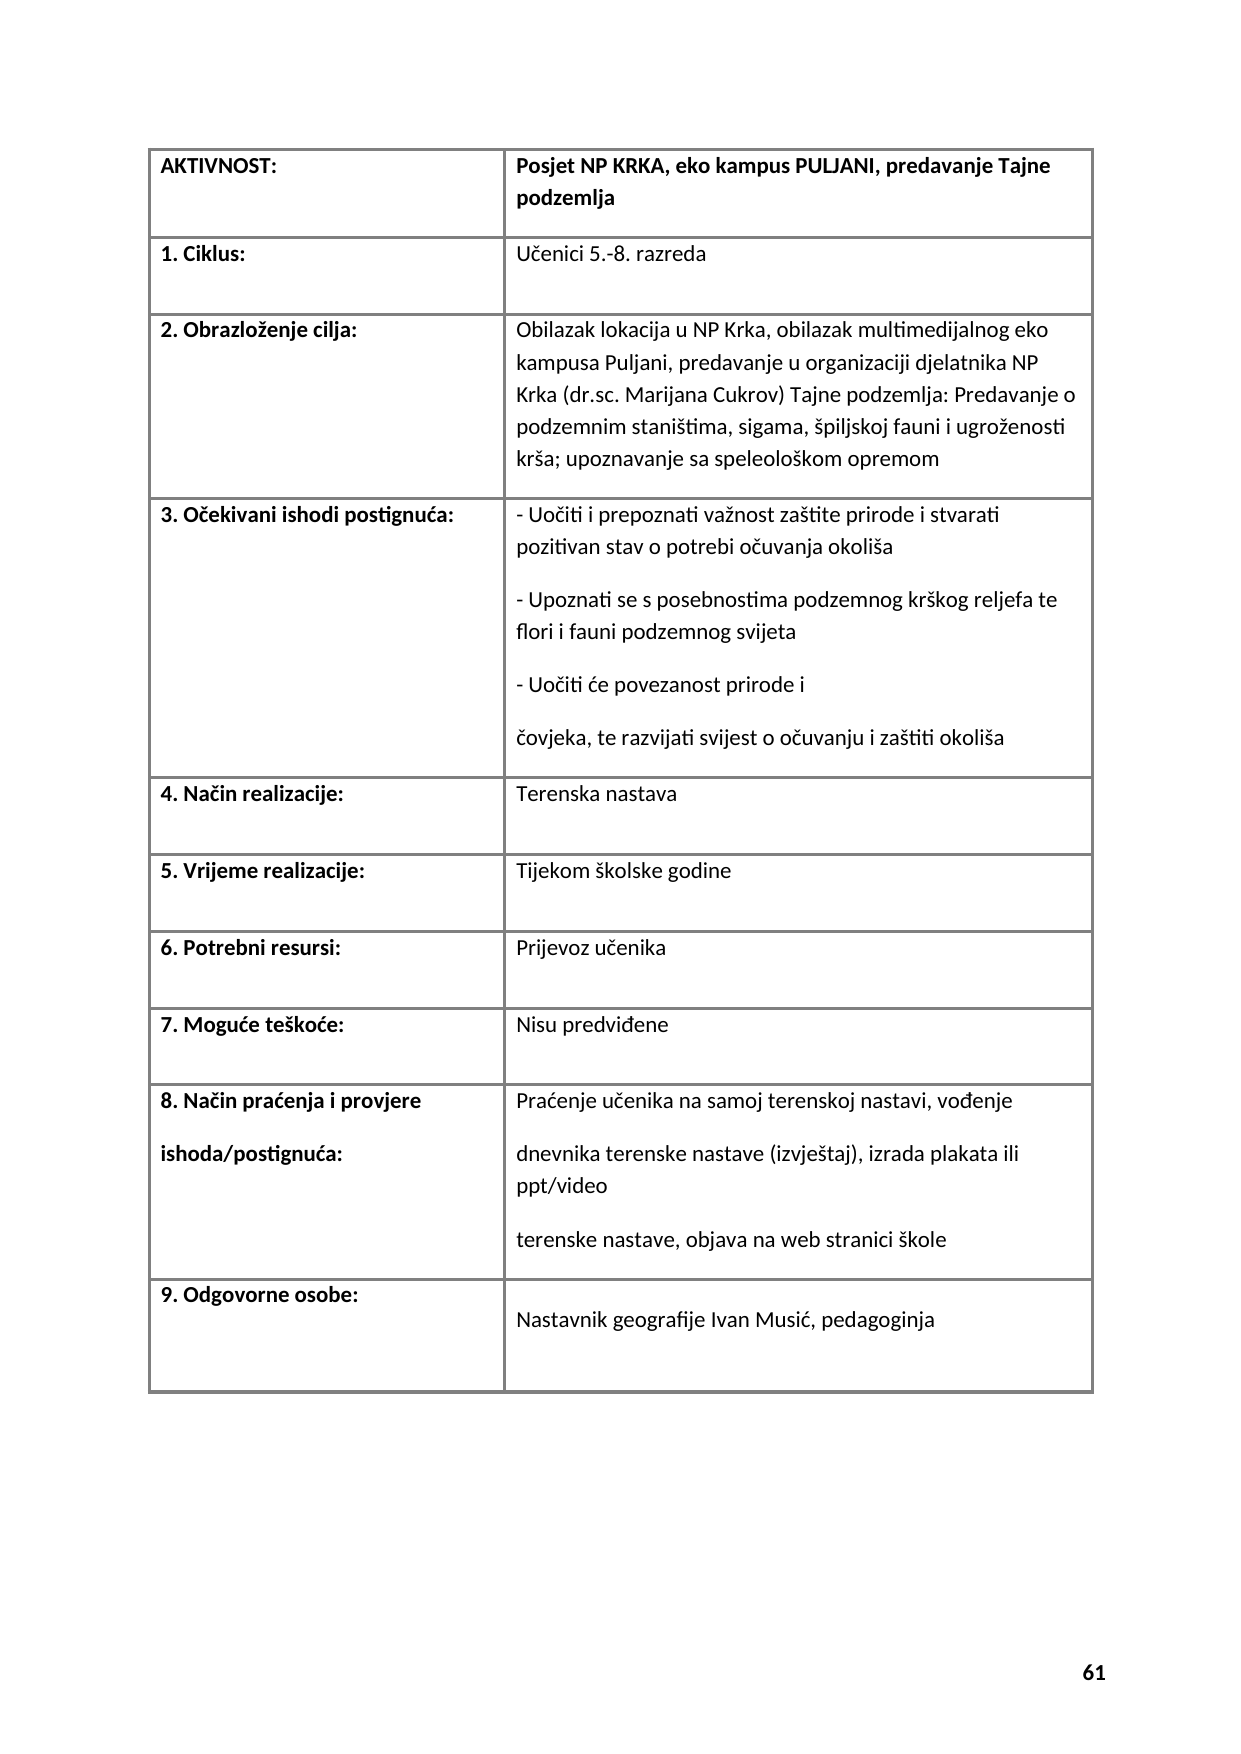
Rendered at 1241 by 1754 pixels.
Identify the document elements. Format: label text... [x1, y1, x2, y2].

table_cell 1. Ciklus: [151, 239, 503, 312]
table_cell Nisu predviđene [506, 1010, 1091, 1083]
table_header AKTIVNOST: [151, 151, 503, 236]
table_cell 4. Način realizacije: [151, 779, 503, 853]
table_cell Nastavnik geografije Ivan Musić, pedagoginja [506, 1281, 1091, 1390]
table_cell Prijevoz učenika [506, 933, 1091, 1007]
table_cell 3. Očekivani ishodi postignuća: [151, 500, 503, 776]
table_cell Tijekom školske godine [506, 856, 1091, 930]
table_cell 2. Obrazloženje cilja: [151, 316, 503, 497]
table_cell 6. Potrebni resursi: [151, 933, 503, 1007]
table_cell 8. Način praćenja i provjere ishoda/postignuća: [151, 1086, 503, 1277]
table_cell - Uočiti i prepoznati važnost zaštite prirode i stvarati pozitivan stav o potrebi očuvanja okoliša - Upoznati se s posebnostima podzemnog krškog reljefa te flori i fauni podzemnog svijeta - Uočiti će povezanost prirode i čovjeka, te razvijati svijest o očuvanju i zaštiti okoliša [506, 500, 1091, 776]
table_cell Učenici 5.-8. razreda [506, 239, 1091, 312]
table_cell 9. Odgovorne osobe: [151, 1281, 503, 1390]
table_header Posjet NP KRKA, eko kampus PULJANI, predavanje Tajne podzemlja [506, 151, 1091, 236]
table_cell 7. Moguće teškoće: [151, 1010, 503, 1083]
table_cell 5. Vrijeme realizacije: [151, 856, 503, 930]
table_cell Obilazak lokacija u NP Krka, obilazak multimedijalnog eko kampusa Puljani, predavanje u organizaciji djelatnika NP Krka (dr.sc. Marijana Cukrov) Tajne podzemlja: Predavanje o podzemnim staništima, sigama, špiljskoj fauni i ugroženosti krša; upoznavanje sa speleološkom opremom [506, 316, 1091, 497]
table_cell Terenska nastava [506, 779, 1091, 853]
table_cell Praćenje učenika na samoj terenskoj nastavi, vođenje dnevnika terenske nastave (izvještaj), izrada plakata ili ppt/video terenske nastave, objava na web stranici škole [506, 1086, 1091, 1277]
